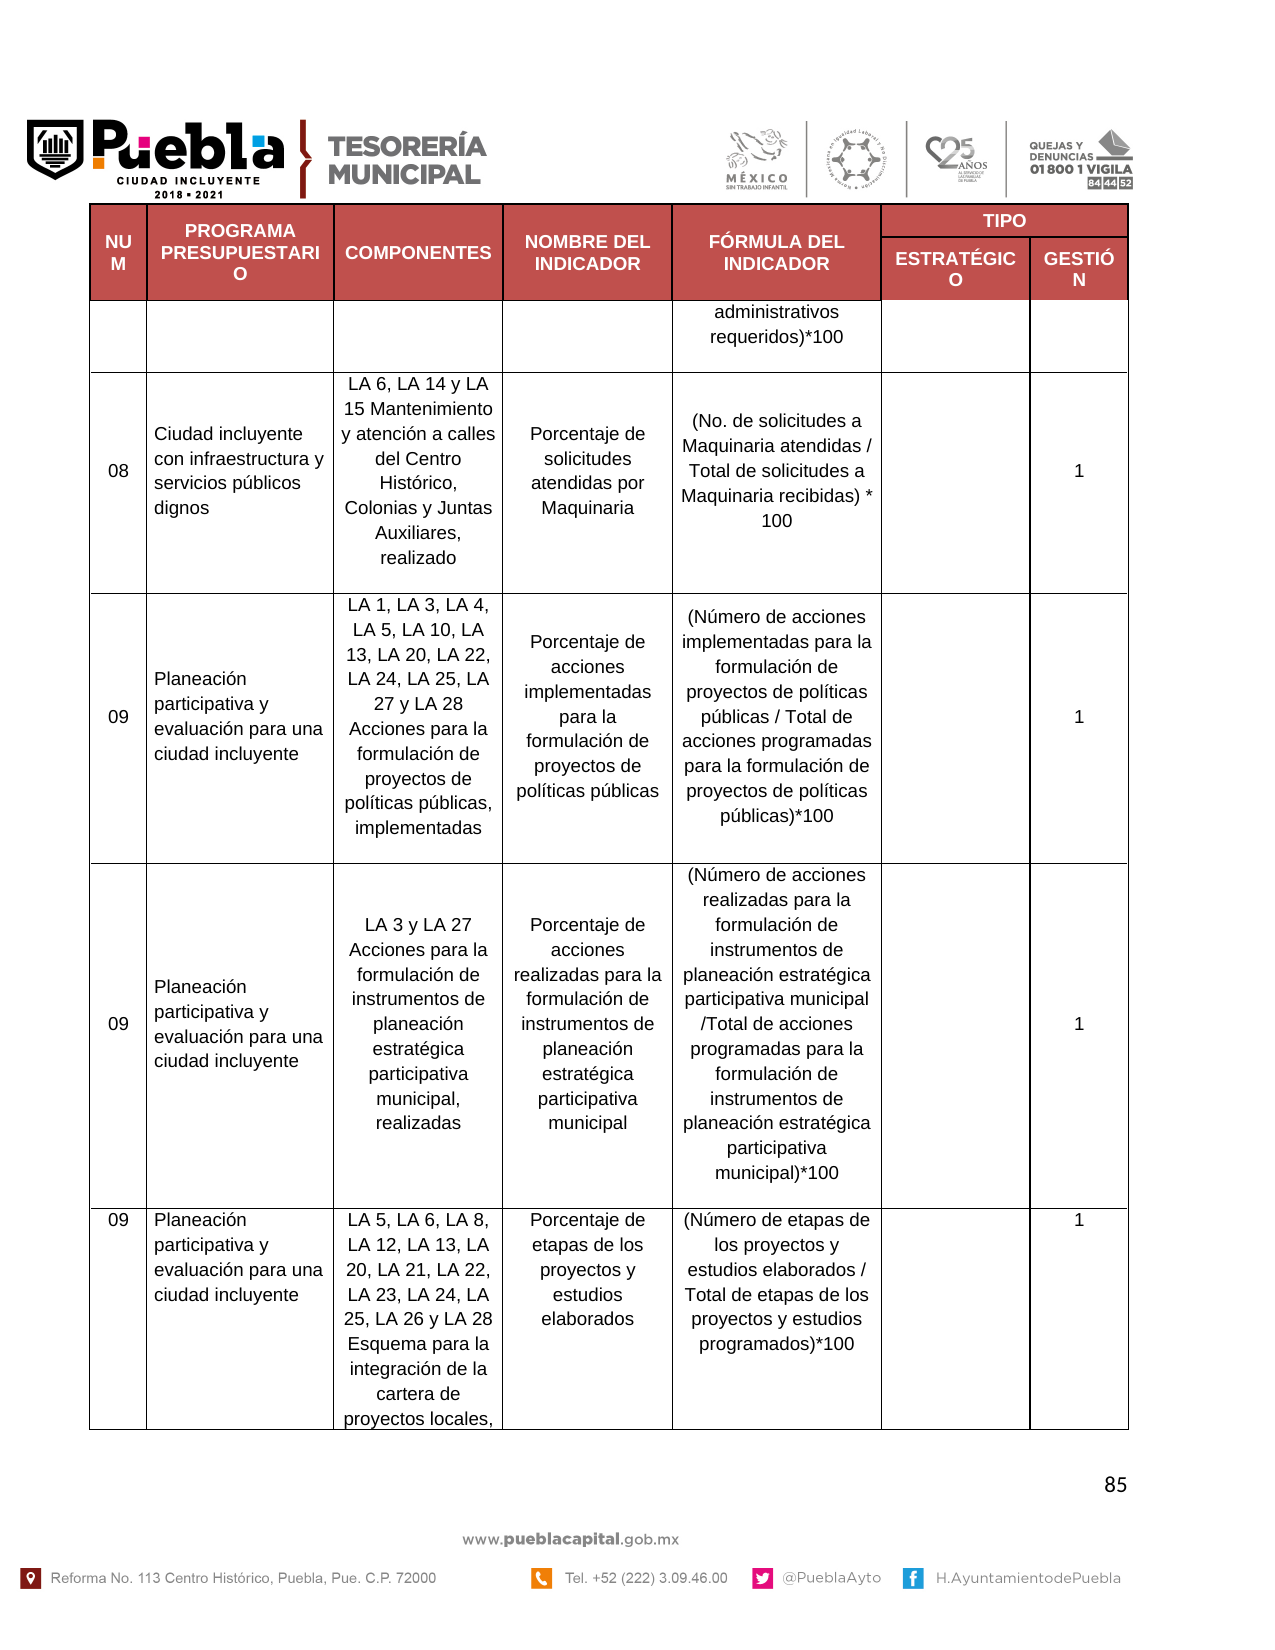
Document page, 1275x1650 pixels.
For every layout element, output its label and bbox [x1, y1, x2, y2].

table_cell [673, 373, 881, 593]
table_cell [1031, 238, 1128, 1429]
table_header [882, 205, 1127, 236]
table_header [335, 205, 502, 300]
picture [0, 31, 1220, 221]
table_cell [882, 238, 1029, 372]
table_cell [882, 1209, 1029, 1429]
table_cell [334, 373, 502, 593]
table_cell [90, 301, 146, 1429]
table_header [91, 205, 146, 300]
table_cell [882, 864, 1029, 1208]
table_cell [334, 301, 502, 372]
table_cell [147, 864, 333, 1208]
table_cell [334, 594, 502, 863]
picture [0, 1527, 1209, 1650]
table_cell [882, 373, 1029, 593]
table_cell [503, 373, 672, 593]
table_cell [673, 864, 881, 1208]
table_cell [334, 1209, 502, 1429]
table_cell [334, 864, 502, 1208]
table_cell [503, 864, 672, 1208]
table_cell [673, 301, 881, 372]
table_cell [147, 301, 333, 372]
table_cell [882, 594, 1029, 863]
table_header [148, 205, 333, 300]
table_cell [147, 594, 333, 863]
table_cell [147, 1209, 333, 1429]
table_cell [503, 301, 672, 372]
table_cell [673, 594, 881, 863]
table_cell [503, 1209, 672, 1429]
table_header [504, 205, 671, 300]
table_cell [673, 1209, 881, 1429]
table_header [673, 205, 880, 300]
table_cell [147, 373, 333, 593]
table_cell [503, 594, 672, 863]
